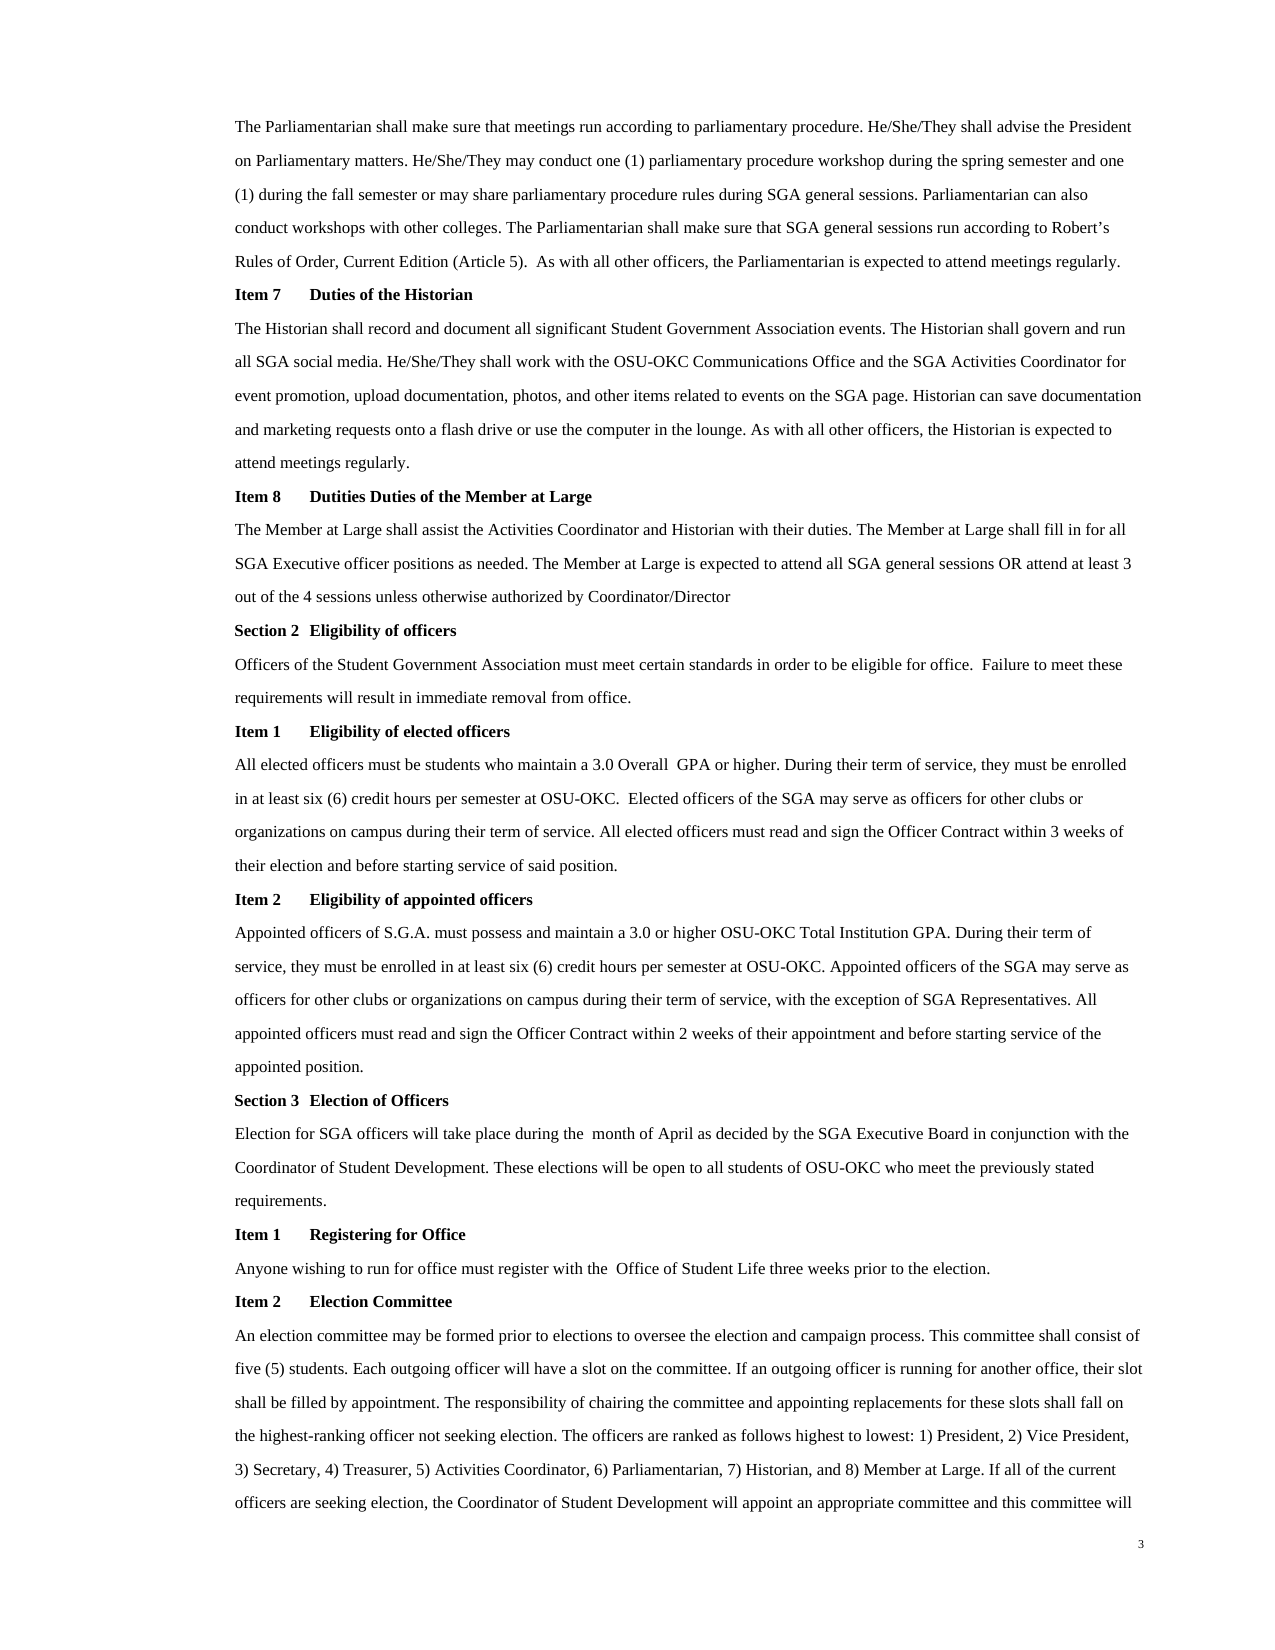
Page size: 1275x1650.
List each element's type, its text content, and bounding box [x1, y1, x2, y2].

text Section 2 Eligibility of officers [234, 607, 1144, 640]
text Section 3 Election of Officers [234, 1076, 1144, 1110]
text The Historian shall record and document all significant Student Government Association events. The Historian shall govern and run all SGA social media. He/She/They shall work with the OSU-OKC Communications Office and the SGA Activities Coordinator for event promotion, upload documentation, photos, and other items related to events on the SGA page. Historian can save documentation and marketing requests onto a flash drive or use the computer in the lounge. As with all other officers, the Historian is expected to attend meetings regularly. [234, 304, 1144, 472]
text Item 8 Dutities Duties of the Member at Large [234, 472, 1144, 506]
text The Member at Large shall assist the Activities Coordinator and Historian with their duties. The Member at Large shall fill in for all SGA Executive officer positions as needed. The Member at Large is expected to attend all SGA general sessions OR attend at least 3 out of the 4 sessions unless otherwise authorized by Coordinator/Director [234, 506, 1144, 606]
text Anyone wishing to run for office must register with the Office of Student Life three weeks prior to the election. [234, 1244, 1144, 1278]
text Election for SGA officers will take place during the month of April as decided by the SGA Executive Board in conjunction with the Coordinator of Student Development. These elections will be open to all students of OSU-OKC who meet the previously stated requirements. [234, 1110, 1144, 1211]
text Item 7 Duties of the Historian [234, 271, 1144, 304]
text Item 1 Eligibility of elected officers [234, 707, 1144, 741]
text Officers of the Student Government Association must meet certain standards in order to be eligible for office. Failure to meet these requirements will result in immediate removal from office. [234, 640, 1144, 707]
text Item 2 Eligibility of appointed officers [234, 875, 1144, 909]
text All elected officers must be students who maintain a 3.0 Overall GPA or higher. During their term of service, they must be enrolled in at least six (6) credit hours per semester at OSU-OKC. Elected officers of the SGA may serve as officers for other clubs or organizations on campus during their term of service. All elected officers must read and sign the Officer Contract within 3 weeks of their election and before starting service of said position. [234, 741, 1144, 875]
text Item 1 Registering for Office [234, 1211, 1144, 1244]
text Item 2 Election Committee [234, 1278, 1144, 1311]
text Appointed officers of S.G.A. must possess and maintain a 3.0 or higher OSU-OKC Total Institution GPA. During their term of service, they must be enrolled in at least six (6) credit hours per semester at OSU-OKC. Appointed officers of the SGA may serve as officers for other clubs or organizations on campus during their term of service, with the exception of SGA Representatives. All appointed officers must read and sign the Officer Contract within 2 weeks of their appointment and before starting service of the appointed position. [234, 909, 1144, 1076]
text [234, 1311, 1144, 1513]
text The Parliamentarian shall make sure that meetings run according to parliamentary procedure. He/She/They shall advise the President on Parliamentary matters. He/She/They may conduct one (1) parliamentary procedure workshop during the spring semester and one (1) during the fall semester or may share parliamentary procedure rules during SGA general sessions. Parliamentarian can also conduct workshops with other colleges. The Parliamentarian shall make sure that SGA general sessions run according to Robert’s Rules of Order, Current Edition (Article 5). As with all other officers, the Parliamentarian is expected to attend meetings regularly. [234, 103, 1144, 271]
